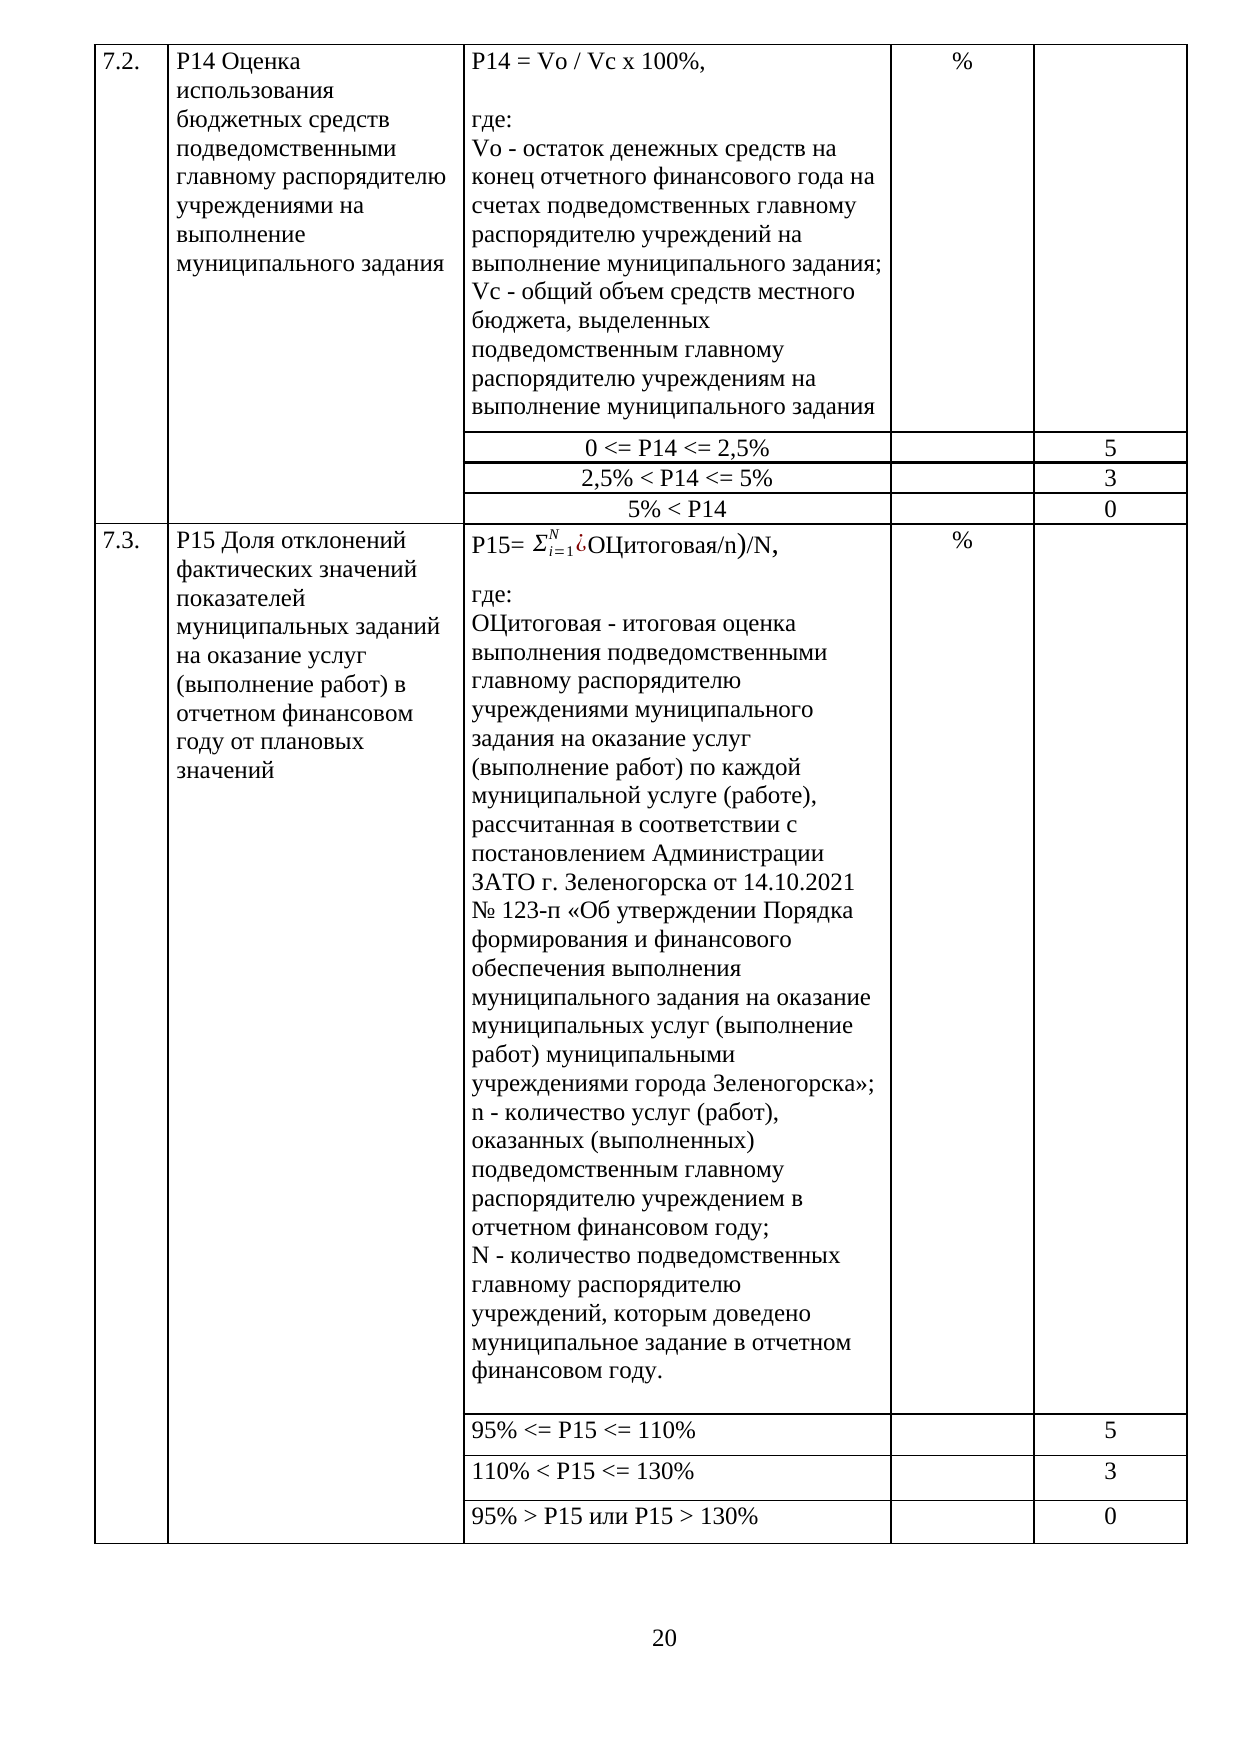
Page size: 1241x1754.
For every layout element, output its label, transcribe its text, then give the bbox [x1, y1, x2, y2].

table_cell 95% > Р15 или Р15 > 130% [465, 1501, 890, 1543]
table_cell [1035, 525, 1186, 1413]
table_cell [892, 433, 1033, 461]
table_cell 5 [1035, 433, 1186, 461]
table_cell 95% <= Р15 <= 110% [465, 1415, 890, 1455]
table_cell 5 [1035, 1415, 1186, 1455]
table_cell [892, 1456, 1033, 1500]
table_cell 0 [1035, 1501, 1186, 1543]
table_cell Р15 Доля отклонений фактических значений показателей муниципальных заданий на оказание услуг (выполнение работ) в отчетном финансовом году от плановых значений [169, 524, 463, 1543]
table_cell P15= ОЦитоговая/n)/N, где: ОЦитоговая - итоговая оценка выполнения подведомственными главному распорядителю учреждениями муниципального задания на оказание услуг (выполнение работ) по каждой муниципальной услуге (работе), рассчитанная в соответствии с постановлением Администрации ЗАТО г. Зеленогорска от 14.10.2021 № 123-п «Об утверждении Порядка формирования и финансового обеспечения выполнения муниципального задания на оказание муниципальных услуг (выполнение работ) муниципальными учреждениями города Зеленогорска»; n - количество услуг (работ), оказанных (выполненных) подведомственным главному распорядителю учреждением в отчетном финансовом году; N - количество подведомственных главному распорядителю учреждений, которым доведено муниципальное задание в отчетном финансовом году. [465, 525, 890, 1413]
table_cell % [892, 45, 1033, 431]
table_cell 110% < Р15 <= 130% [465, 1456, 890, 1500]
table_cell 3 [1035, 464, 1186, 492]
table_cell 7.2. [96, 45, 167, 523]
table_cell [892, 1501, 1033, 1543]
table_cell 3 [1035, 1456, 1186, 1500]
table_cell 0 <= Р14 <= 2,5% [465, 433, 890, 461]
table_cell Р14 = Vo / Vc x 100%, где: Vo - остаток денежных средств на конец отчетного финансового года на счетах подведомственных главному распорядителю учреждений на выполнение муниципального задания; Vc - общий объем средств местного бюджета, выделенных подведомственным главному распорядителю учреждениям на выполнение муниципального задания [465, 45, 890, 431]
table_cell [892, 494, 1033, 523]
table_cell 7.3. [96, 524, 167, 1543]
table_cell 5% < Р14 [465, 494, 890, 523]
table_cell % [892, 525, 1033, 1413]
table_cell [1035, 45, 1186, 431]
table_cell 0 [1035, 494, 1186, 523]
table_cell [892, 1415, 1033, 1455]
table_cell 2,5% < Р14 <= 5% [465, 464, 890, 492]
table_cell [892, 464, 1033, 492]
table_cell Р14 Оценка использования бюджетных средств подведомственными главному распорядителю учреждениями на выполнение муниципального задания [169, 45, 463, 523]
